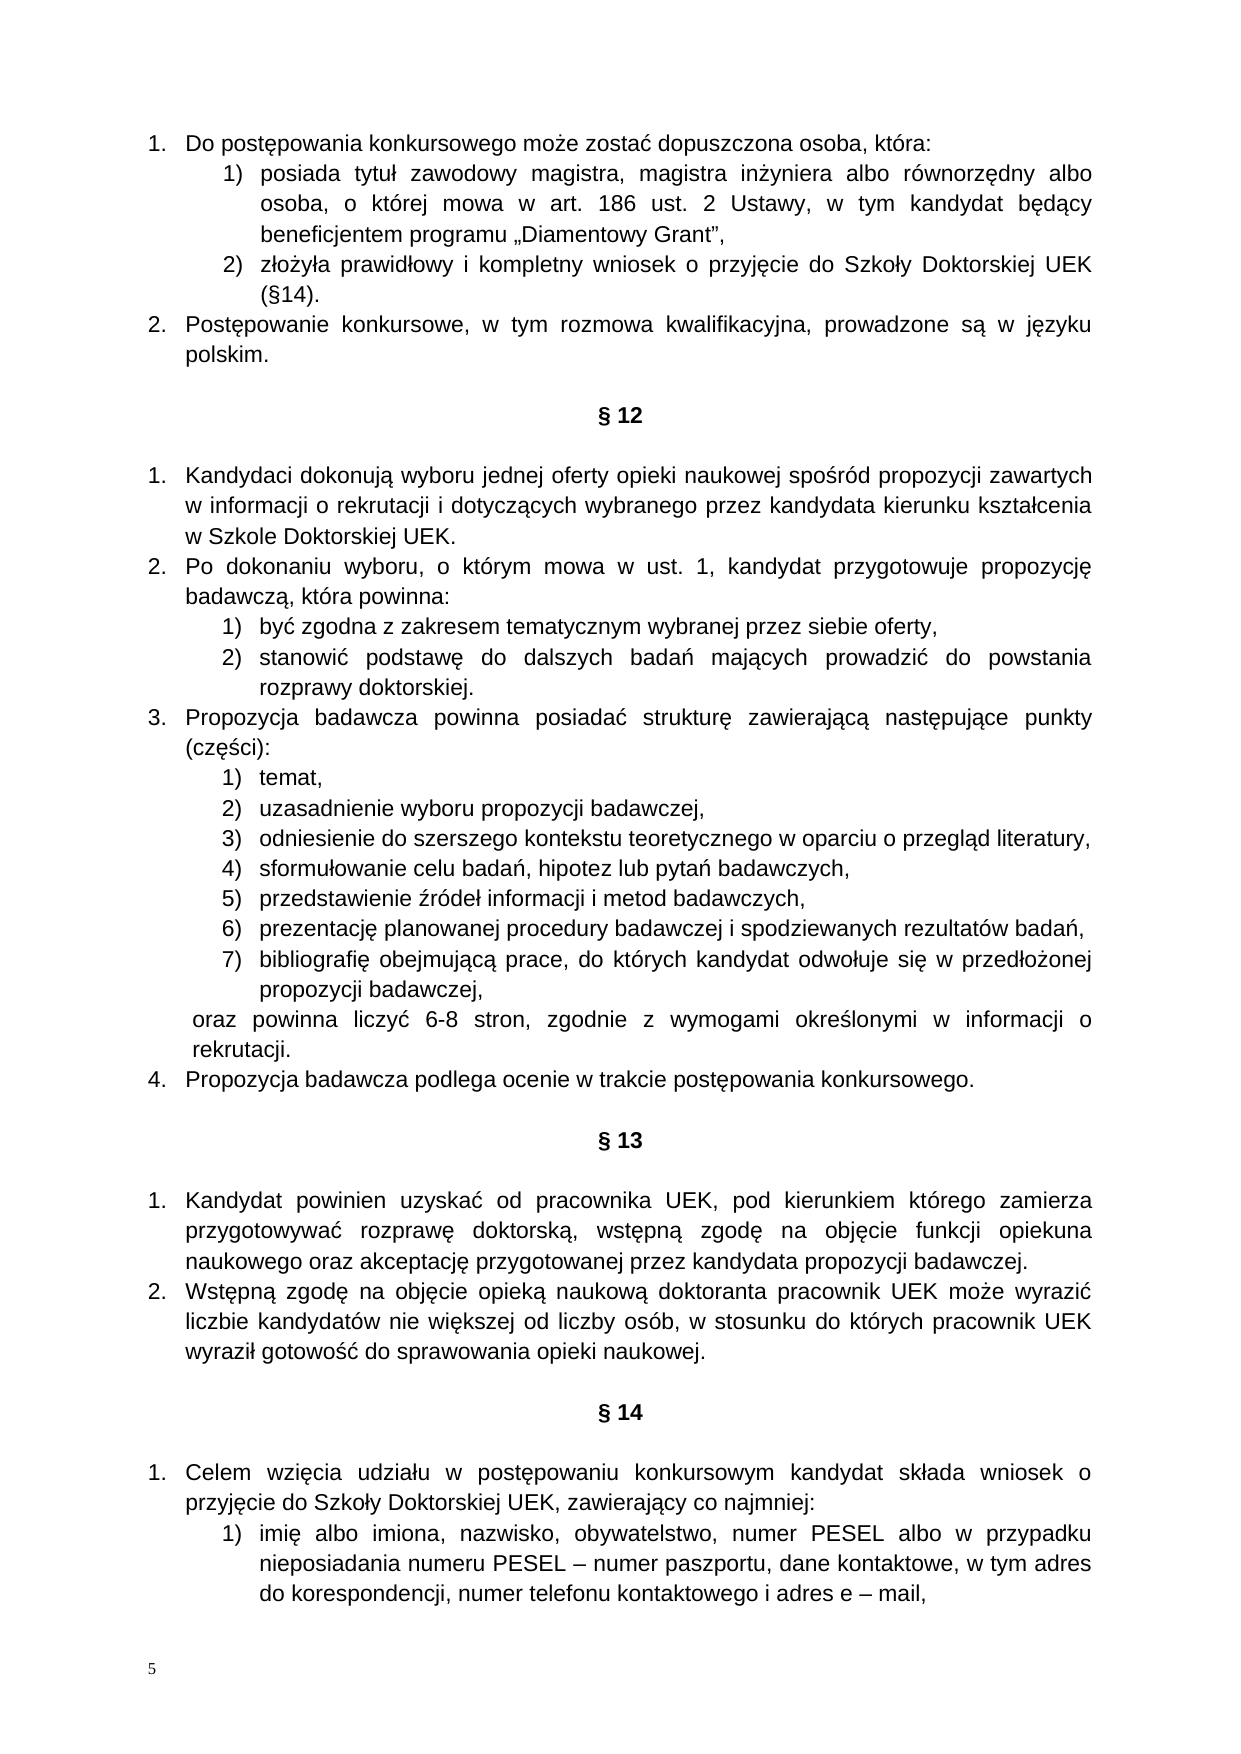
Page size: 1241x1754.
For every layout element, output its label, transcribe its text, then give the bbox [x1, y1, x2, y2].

text § 13 [148, 1127, 1092, 1153]
list Wstępną zgodę na objęcie opieką naukową doktoranta pracownik UEK może wyrazić liczbie kandydatów nie większej od liczby osób, w stosunku do których pracownik UEK wyraził gotowość do sprawowania opieki naukowej. [148, 1278, 1092, 1364]
text oraz powinna liczyć 6-8 stron, zgodnie z wymogami określonymi w informacji o rekrutacji. [192, 1006, 1092, 1062]
list Postępowanie konkursowe, w tym rozmowa kwalifikacyjna, prowadzone są w języku polskim. [148, 311, 1092, 368]
list uzasadnienie wyboru propozycji badawczej, [222, 794, 1092, 821]
list Kandydat powinien uzyskać od pracownika UEK, pod kierunkiem którego zamierza przygotowywać rozprawę doktorską, wstępną zgodę na objęcie funkcji opiekuna naukowego oraz akceptację przygotowanej przez kandydata propozycji badawczej. [148, 1187, 1092, 1274]
list złożyła prawidłowy i kompletny wniosek o przyjęcie do Szkoły Doktorskiej UEK (§14). [223, 251, 1092, 307]
list temat, [222, 764, 1092, 791]
list sformułowanie celu badań, hipotez lub pytań badawczych, [222, 855, 1092, 881]
list Celem wzięcia udziału w postępowaniu konkursowym kandydat składa wniosek o przyjęcie do Szkoły Doktorskiej UEK, zawierający co najmniej: [148, 1459, 1092, 1516]
list Kandydaci dokonują wyboru jednej oferty opieki naukowej spośród propozycji zawartych w informacji o rekrutacji i dotyczących wybranego przez kandydata kierunku kształcenia w Szkole Doktorskiej UEK. [148, 462, 1092, 549]
list imię albo imiona, nazwisko, obywatelstwo, numer PESEL albo w przypadku nieposiadania numeru PESEL – numer paszportu, dane kontaktowe, w tym adres do korespondencji, numer telefonu kontaktowego i adres e – mail, [222, 1519, 1092, 1606]
list stanowić podstawę do dalszych badań mających prowadzić do powstania rozprawy doktorskiej. [222, 643, 1092, 700]
list Propozycja badawcza podlega ocenie w trakcie postępowania konkursowego. [148, 1066, 1092, 1093]
list prezentację planowanej procedury badawczej i spodziewanych rezultatów badań, [222, 915, 1092, 942]
list Do postępowania konkursowego może zostać dopuszczona osoba, która: [148, 130, 1092, 156]
list Po dokonaniu wyboru, o którym mowa w ust. 1, kandydat przygotowuje propozycję badawczą, która powinna: [148, 553, 1092, 609]
text § 12 [148, 402, 1092, 428]
list posiada tytuł zawodowy magistra, magistra inżyniera albo równorzędny albo osoba, o której mowa w art. 186 ust. 2 Ustawy, w tym kandydat będący beneficjentem programu „Diamentowy Grant”, [223, 160, 1092, 247]
list Propozycja badawcza powinna posiadać strukturę zawierającą następujące punkty (części): [148, 704, 1092, 760]
text § 14 [148, 1399, 1092, 1425]
list przedstawienie źródeł informacji i metod badawczych, [222, 885, 1092, 911]
list być zgodna z zakresem tematycznym wybranej przez siebie oferty, [222, 613, 1092, 639]
list odniesienie do szerszego kontekstu teoretycznego w oparciu o przegląd literatury, [222, 825, 1092, 851]
list bibliografię obejmującą prace, do których kandydat odwołuje się w przedłożonej propozycji badawczej, [222, 946, 1092, 1002]
